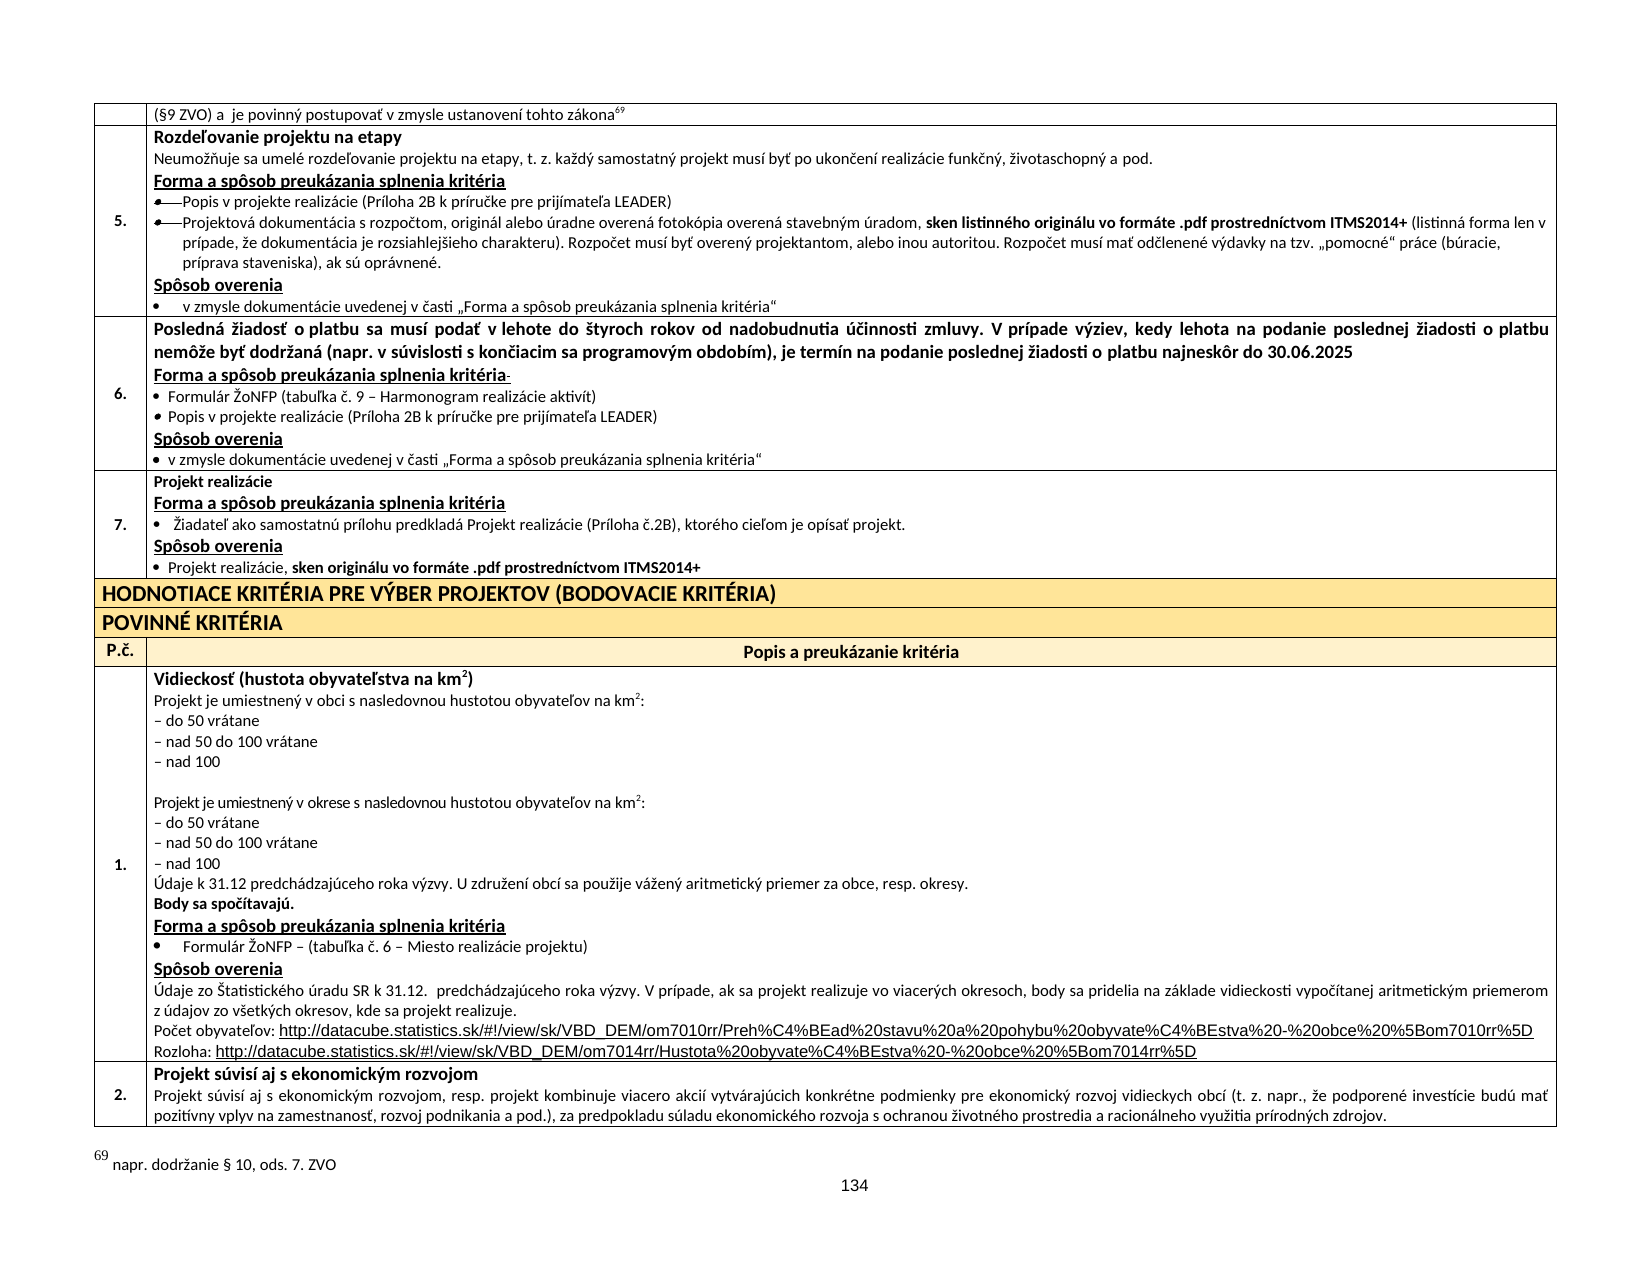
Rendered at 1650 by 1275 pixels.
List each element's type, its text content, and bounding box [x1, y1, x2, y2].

table_cell Popis a preukázanie kritéria [147, 638, 1556, 666]
table_cell HODNOTIACE KRITÉRIA PRE VÝBER PROJEKTOV (BODOVACIE KRITÉRIA) [95, 579, 1556, 607]
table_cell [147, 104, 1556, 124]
table_cell Posledná žiadosť o platbu sa musí podať v lehote do štyroch rokov od nadobudnutia účinnosti zmluvy. V prípade výziev, kedy lehota na podanie poslednej žiadosti o platbu nemôže byť dodržaná (napr. v súvislosti s končiacim sa programovým obdobím), je termín na podanie poslednej žiadosti o platbu najneskôr do 30.06.2025 Forma a spôsob preukázania splnenia kritéria Formulár ŽoNFP (tabuľka č. 9 – Harmonogram realizácie aktivít) Popis v projekte realizácie (Príloha 2B k príručke pre prijímateľa LEADER) Spôsob overenia v zmysle dokumentácie uvedenej v časti „Forma a spôsob preukázania splnenia kritéria“ [147, 317, 1556, 470]
table_cell 5. [95, 126, 146, 316]
table_cell 1. [95, 667, 146, 1061]
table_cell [147, 1062, 1556, 1126]
table_cell 2. [95, 1062, 146, 1126]
table_cell Rozdeľovanie projektu na etapy Neumožňuje sa umelé rozdeľovanie projektu na etapy, t. z. každý samostatný projekt musí byť po ukončení realizácie funkčný, životaschopný a pod. Forma a spôsob preukázania splnenia kritéria Popis v projekte realizácie (Príloha 2B k príručke pre prijímateľa LEADER) Projektová dokumentácia s rozpočtom, originál alebo úradne overená fotokópia overená stavebným úradom, sken listinného originálu vo formáte .pdf prostredníctvom ITMS2014+ (listinná forma len v prípade, že dokumentácia je rozsiahlejšieho charakteru). Rozpočet musí byť overený projektantom, alebo inou autoritou. Rozpočet musí mať odčlenené výdavky na tzv. „pomocné“ práce (búracie, príprava staveniska), ak sú oprávnené. Spôsob overenia v zmysle dokumentácie uvedenej v časti „Forma a spôsob preukázania splnenia kritéria“ [147, 126, 1556, 316]
table_cell 7. [95, 471, 146, 578]
table_cell P.č. [95, 638, 146, 666]
table_cell 6. [95, 317, 146, 470]
table_cell POVINNÉ KRITÉRIA [95, 608, 1556, 637]
table_cell Projekt realizácie Forma a spôsob preukázania splnenia kritéria Žiadateľ ako samostatnú prílohu predkladá Projekt realizácie (Príloha č.2B), ktorého cieľom je opísať projekt. Spôsob overenia Projekt realizácie, sken originálu vo formáte .pdf prostredníctvom ITMS2014+ [147, 471, 1556, 578]
table_cell 4. [95, 104, 146, 124]
table_cell Vidieckosť (hustota obyvateľstva na km2) Projekt je umiestnený v obci s nasledovnou hustotou obyvateľov na km2: – do 50 vrátane – nad 50 do 100 vrátane – nad 100 Projekt je umiestnený v okrese s nasledovnou hustotou obyvateľov na km2: – do 50 vrátane – nad 50 do 100 vrátane – nad 100 Údaje k 31.12 predchádzajúceho roka výzvy. U združení obcí sa použije vážený aritmetický priemer za obce, resp. okresy. Body sa spočítavajú. Forma a spôsob preukázania splnenia kritéria Formulár ŽoNFP – (tabuľka č. 6 – Miesto realizácie projektu) Spôsob overenia Údaje zo Štatistického úradu SR k 31.12. predchádzajúceho roka výzvy. V prípade, ak sa projekt realizuje vo viacerých okresoch, body sa pridelia na základe vidieckosti vypočítanej aritmetickým priemerom z údajov zo všetkých okresov, kde sa projekt realizuje. Počet obyvateľov: http://datacube.statistics.sk/#!/view/sk/VBD_DEM/om7010rr/Preh%C4%BEad%20stavu%20a%20pohybu%20obyvate%C4%BEstva%20-%20obce%20%5Bom7010rr%5D Rozloha: http://datacube.statistics.sk/#!/view/sk/VBD_DEM/om7014rr/Hustota%20obyvate%C4%BEstva%20-%20obce%20%5Bom7014rr%5D [147, 667, 1556, 1061]
